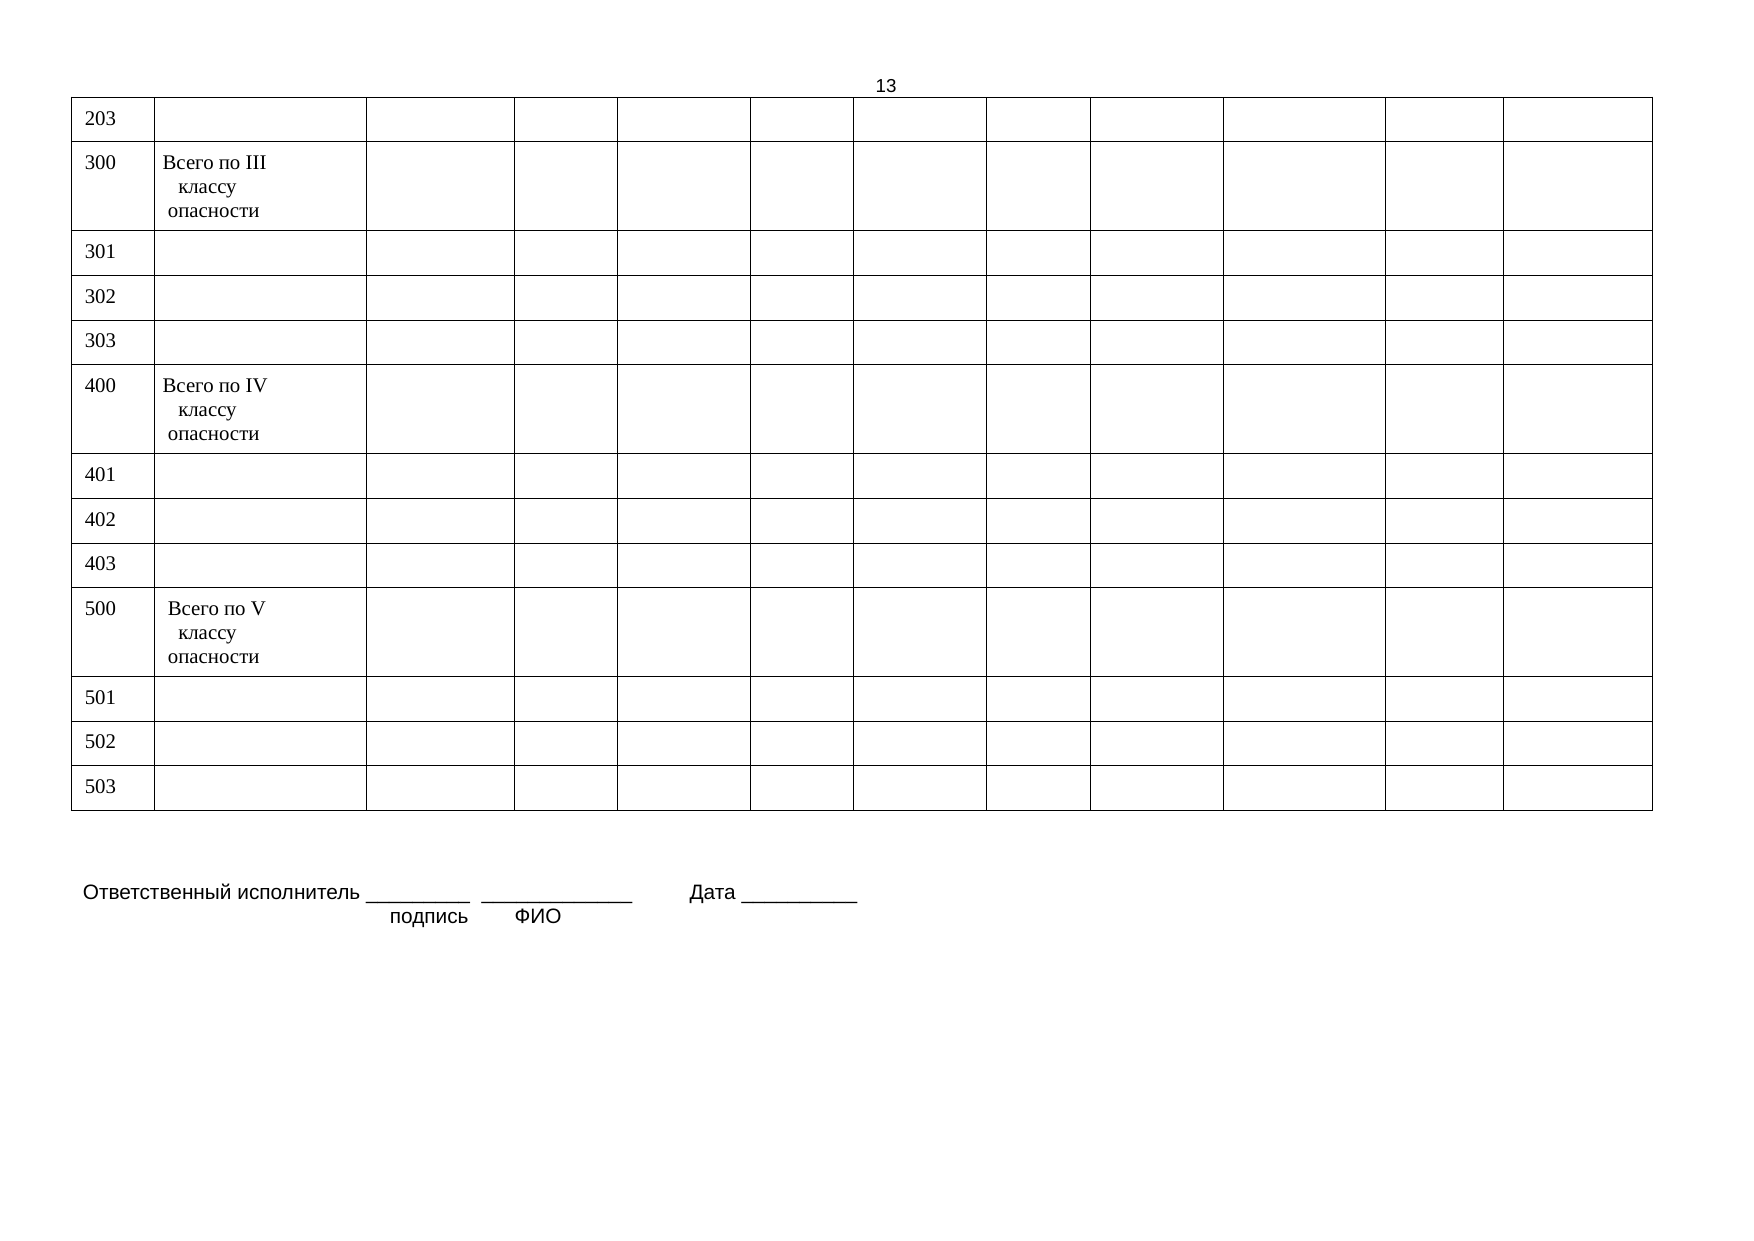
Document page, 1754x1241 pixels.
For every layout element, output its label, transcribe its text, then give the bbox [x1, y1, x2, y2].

table_cell [1386, 276, 1503, 319]
table_cell [854, 722, 986, 765]
table_cell [618, 365, 750, 453]
table_cell [987, 454, 1090, 498]
table_cell [515, 722, 617, 765]
table_cell [1224, 766, 1385, 810]
table_cell [854, 588, 986, 676]
table_cell [1091, 231, 1223, 275]
table_cell [1224, 142, 1385, 230]
table_cell [515, 231, 617, 275]
table_cell [367, 588, 514, 676]
table_cell [854, 544, 986, 587]
table_cell [751, 499, 853, 542]
table_cell [1504, 365, 1652, 453]
table_cell [1504, 142, 1652, 230]
table_cell [854, 321, 986, 364]
table_cell [515, 499, 617, 542]
table_cell [618, 499, 750, 542]
table_cell 401 [72, 454, 154, 498]
table_cell [367, 677, 514, 721]
table_cell [854, 98, 986, 141]
table_cell [515, 321, 617, 364]
table_cell [1091, 321, 1223, 364]
table_cell [1224, 321, 1385, 364]
table_cell [155, 722, 366, 765]
table_cell [1091, 365, 1223, 453]
table_cell [1504, 588, 1652, 676]
table_cell [987, 499, 1090, 542]
table_cell [751, 276, 853, 319]
table_cell 303 [72, 321, 154, 364]
table_cell [987, 98, 1090, 141]
table_cell [1224, 588, 1385, 676]
table_cell 302 [72, 276, 154, 319]
table_cell [751, 142, 853, 230]
table_cell [155, 677, 366, 721]
table_cell [1386, 231, 1503, 275]
table_cell [1504, 276, 1652, 319]
table_cell [1386, 588, 1503, 676]
table_cell [618, 766, 750, 810]
table_cell [751, 231, 853, 275]
table_cell [854, 231, 986, 275]
table_cell [618, 677, 750, 721]
table_cell Всего по III классу опасности [155, 142, 366, 230]
table_cell [751, 677, 853, 721]
table_cell [155, 98, 366, 141]
table_cell [1386, 544, 1503, 587]
table_cell [515, 454, 617, 498]
table_cell [367, 142, 514, 230]
table_cell [618, 321, 750, 364]
table_cell Всего по V классу опасности [155, 588, 366, 676]
table_cell [1386, 499, 1503, 542]
table_cell [751, 98, 853, 141]
table_cell [1224, 677, 1385, 721]
table_cell [1504, 499, 1652, 542]
table_cell [987, 321, 1090, 364]
table_cell [367, 766, 514, 810]
table_cell [1504, 98, 1652, 141]
table_cell [1224, 722, 1385, 765]
table_cell [515, 677, 617, 721]
table_cell [367, 321, 514, 364]
table_cell [618, 142, 750, 230]
table_cell [854, 276, 986, 319]
table_cell [515, 588, 617, 676]
table_cell [1504, 677, 1652, 721]
table_cell 402 [72, 499, 154, 542]
table_cell [367, 454, 514, 498]
table_cell [367, 365, 514, 453]
table_cell [751, 454, 853, 498]
table_cell [367, 276, 514, 319]
table_cell [618, 722, 750, 765]
table_cell [854, 677, 986, 721]
table_cell [1224, 544, 1385, 587]
table_cell [1504, 231, 1652, 275]
table_cell [1091, 276, 1223, 319]
table_cell [1091, 677, 1223, 721]
table_cell [1504, 321, 1652, 364]
table_cell [1224, 276, 1385, 319]
table_cell [987, 142, 1090, 230]
text подпись ФИО [83, 904, 1689, 928]
table_cell [1386, 321, 1503, 364]
table_cell [1091, 588, 1223, 676]
table_cell [751, 588, 853, 676]
table_cell [751, 365, 853, 453]
table_cell [515, 98, 617, 141]
table_cell [987, 365, 1090, 453]
table_cell [155, 276, 366, 319]
table_cell [618, 276, 750, 319]
table_cell [1091, 454, 1223, 498]
table_cell [515, 766, 617, 810]
table_cell [751, 544, 853, 587]
table_cell [1224, 499, 1385, 542]
table_cell [987, 677, 1090, 721]
table_cell 301 [72, 231, 154, 275]
table_cell [367, 98, 514, 141]
table_cell [367, 499, 514, 542]
table_cell [1386, 365, 1503, 453]
table_cell [1386, 454, 1503, 498]
table_cell [155, 454, 366, 498]
table_cell [987, 231, 1090, 275]
table_cell [155, 499, 366, 542]
table_cell [1504, 544, 1652, 587]
table_cell [367, 544, 514, 587]
table_cell [854, 766, 986, 810]
table_cell [515, 142, 617, 230]
table_cell [1091, 544, 1223, 587]
table_cell [854, 454, 986, 498]
table_cell [1224, 98, 1385, 141]
table_cell [987, 722, 1090, 765]
table_cell [155, 766, 366, 810]
table_cell [155, 321, 366, 364]
table_cell [515, 276, 617, 319]
table_cell Всего по IV классу опасности [155, 365, 366, 453]
table_cell [854, 142, 986, 230]
table_cell [1091, 766, 1223, 810]
table_cell [987, 766, 1090, 810]
table_cell [987, 276, 1090, 319]
table_cell [987, 544, 1090, 587]
table_cell [515, 544, 617, 587]
table_cell 400 [72, 365, 154, 453]
table_cell [1224, 454, 1385, 498]
table_cell [987, 588, 1090, 676]
table_cell 300 [72, 142, 154, 230]
table_cell [854, 499, 986, 542]
table_cell [618, 98, 750, 141]
table_cell [1386, 722, 1503, 765]
table_cell [367, 231, 514, 275]
table_cell [1224, 365, 1385, 453]
table_cell [515, 365, 617, 453]
table_cell [854, 365, 986, 453]
table_cell 203 [72, 98, 154, 141]
table_cell [1224, 231, 1385, 275]
table_cell [618, 588, 750, 676]
table_cell [1504, 766, 1652, 810]
table_cell [1091, 722, 1223, 765]
table_cell [155, 231, 366, 275]
table_cell [1091, 98, 1223, 141]
table_cell 403 [72, 544, 154, 587]
table_cell [751, 766, 853, 810]
table_cell [1386, 142, 1503, 230]
table_cell [1386, 98, 1503, 141]
table_cell [751, 722, 853, 765]
text Ответственный исполнитель _________ _____________ Дата __________ [83, 880, 1689, 904]
table_cell [1386, 677, 1503, 721]
table_cell [618, 454, 750, 498]
table_cell 501 [72, 677, 154, 721]
table_cell 502 [72, 722, 154, 765]
table_cell 503 [72, 766, 154, 810]
table_cell 500 [72, 588, 154, 676]
table_cell [1504, 722, 1652, 765]
table_cell [1091, 499, 1223, 542]
table_cell [751, 321, 853, 364]
table_cell [618, 231, 750, 275]
table_cell [1504, 454, 1652, 498]
table_cell [618, 544, 750, 587]
table_cell [155, 544, 366, 587]
table_cell [1091, 142, 1223, 230]
table_cell [1386, 766, 1503, 810]
table_cell [367, 722, 514, 765]
